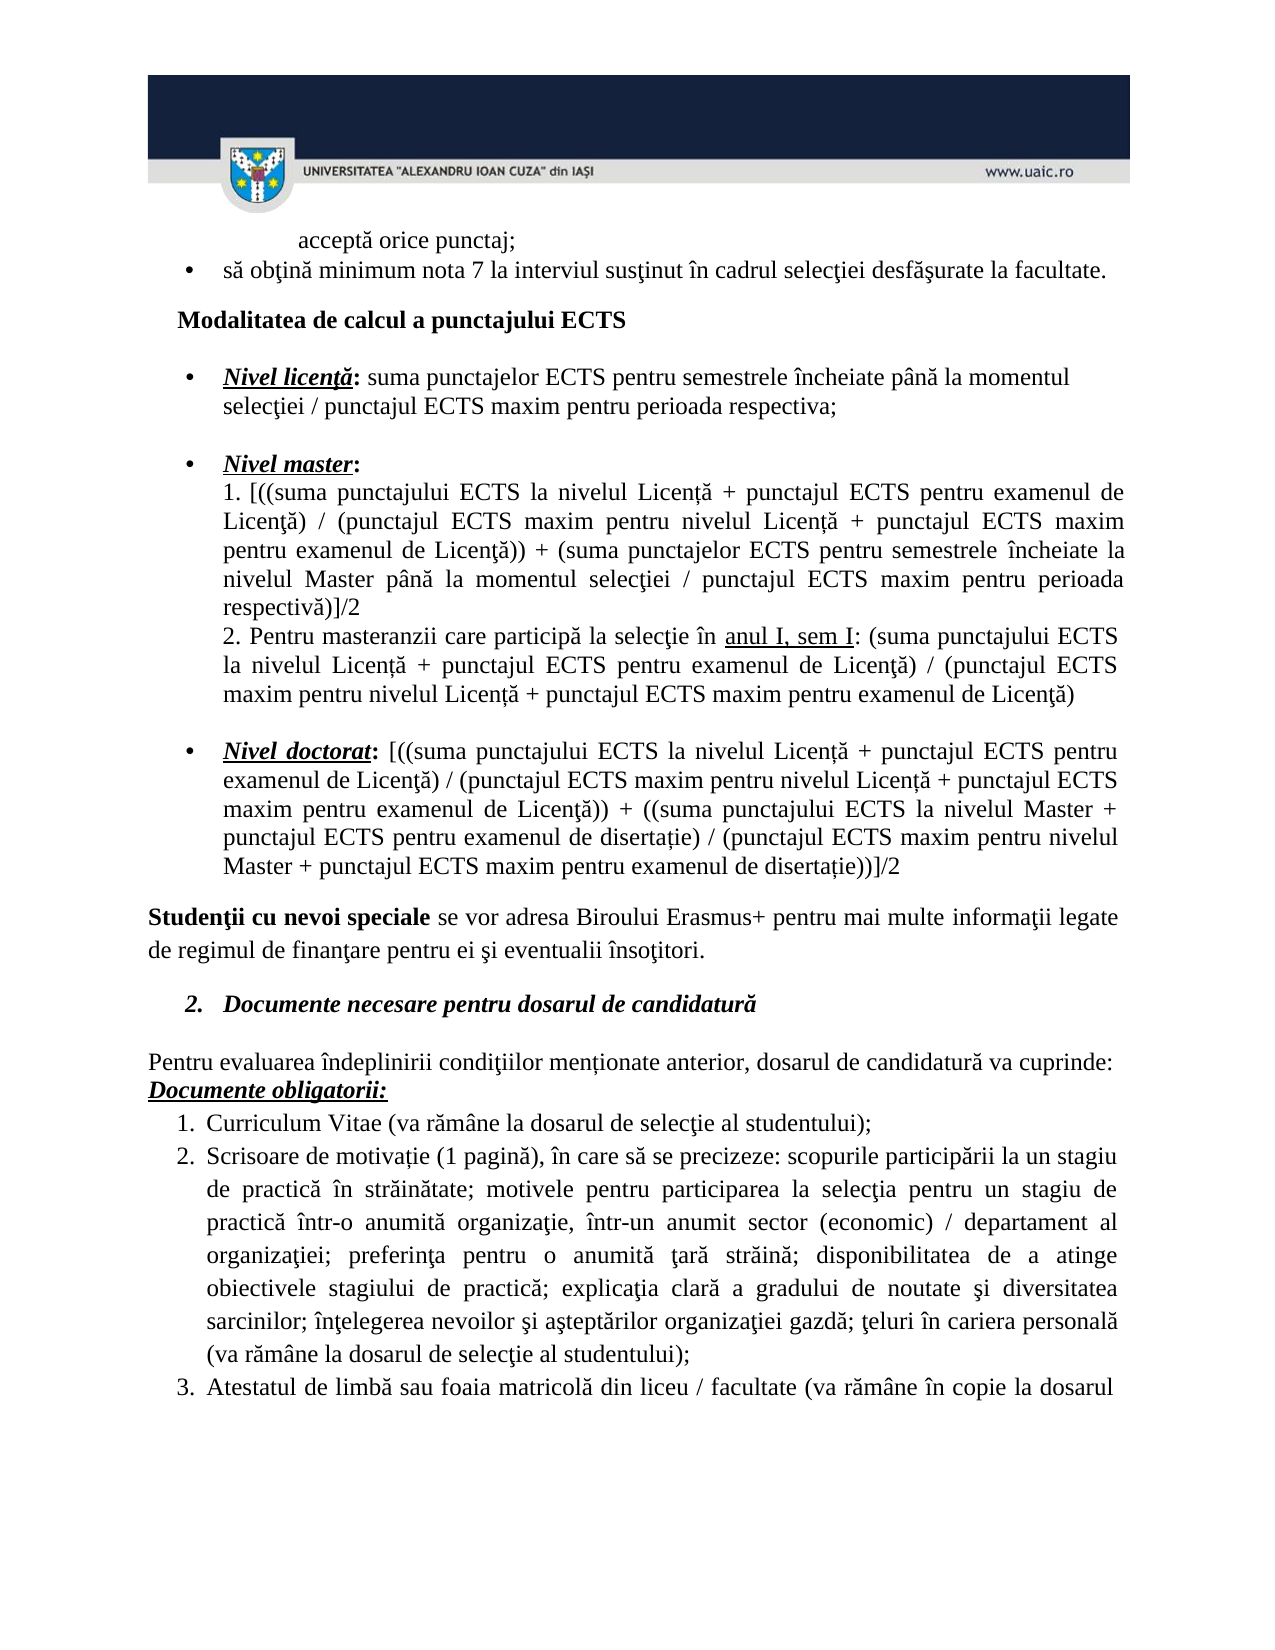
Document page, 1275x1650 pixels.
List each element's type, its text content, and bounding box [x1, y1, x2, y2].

list Atestatul de limbă sau foaia matricolă din liceu / facultate (va rămâne în copie la dosarul de selecție al studentului); [176, 1372, 1114, 1401]
list Pentru masteranzii care participă la selecţie în anul I, sem I: (suma punctajului ECTS la nivelul Licență + punctajul ECTS pentru examenul de Licenţă) / (punctajul ECTS maxim pentru nivelul Licență + punctajul ECTS maxim pentru examenul de Licenţă) [222, 621, 1119, 707]
picture [147, 75, 1130, 213]
text Documente obligatorii: [148, 1075, 1131, 1104]
list Nivel licenţă: suma punctajelor ECTS pentru semestrele încheiate până la momentul selecţiei / punctajul ECTS maxim pentru perioada respectiva; [185, 362, 1131, 420]
list Nivel master: [185, 449, 1131, 477]
text Modalitatea de calcul a punctajului ECTS [177, 305, 1131, 334]
list Documente necesare pentru dosarul de candidatură [185, 989, 1131, 1018]
list Scrisoare de motivație (1 pagină), în care să se precizeze: scopurile participării la un stagiu de practică în străinătate; motivele pentru participarea la selecţia pentru un stagiu de practică într-o anumită organizaţie, într-un anumit sector (economic) / departament al organizaţiei; preferinţa pentru o anumită ţară străină; disponibilitatea de a atinge obiectivele stagiului de practică; explicaţia clară a gradului de noutate şi diversitatea sarcinilor; înţelegerea nevoilor şi aşteptărilor organizaţiei gazdă; ţeluri în cariera personală (va rămâne la dosarul de selecţie al studentului); [176, 1141, 1119, 1368]
list [((suma punctajului ECTS la nivelul Licență + punctajul ECTS pentru examenul de Licenţă) / (punctajul ECTS maxim pentru nivelul Licență + punctajul ECTS maxim pentru examenul de Licenţă)) + (suma punctajelor ECTS pentru semestrele încheiate la nivelul Master până la momentul selecţiei / punctajul ECTS maxim pentru perioada respectivă)]/2 [222, 477, 1125, 621]
list Curriculum Vitae (va rămâne la dosarul de selecţie al studentului); [176, 1108, 1131, 1137]
text Studenţii cu nevoi speciale se vor adresa Biroului Erasmus+ pentru mai multe informaţii legate de regimul de finanţare pentru ei şi eventualii însoţitori. [148, 902, 1119, 964]
list Nivel doctorat: [((suma punctajului ECTS la nivelul Licență + punctajul ECTS pentru examenul de Licenţă) / (punctajul ECTS maxim pentru nivelul Licență + punctajul ECTS maxim pentru examenul de Licenţă)) + ((suma punctajului ECTS la nivelul Master + punctajul ECTS pentru examenul de disertație) / (punctajul ECTS maxim pentru nivelul Master + punctajul ECTS maxim pentru examenul de disertație))]/2 [185, 736, 1119, 880]
list să obţină minimum nota 7 la interviul susţinut în cadrul selecţiei desfăşurate la facultate. [185, 255, 1131, 284]
text Pentru evaluarea îndeplinirii condiţiilor menționate anterior, dosarul de candidatură va cuprinde: [148, 1047, 1131, 1075]
